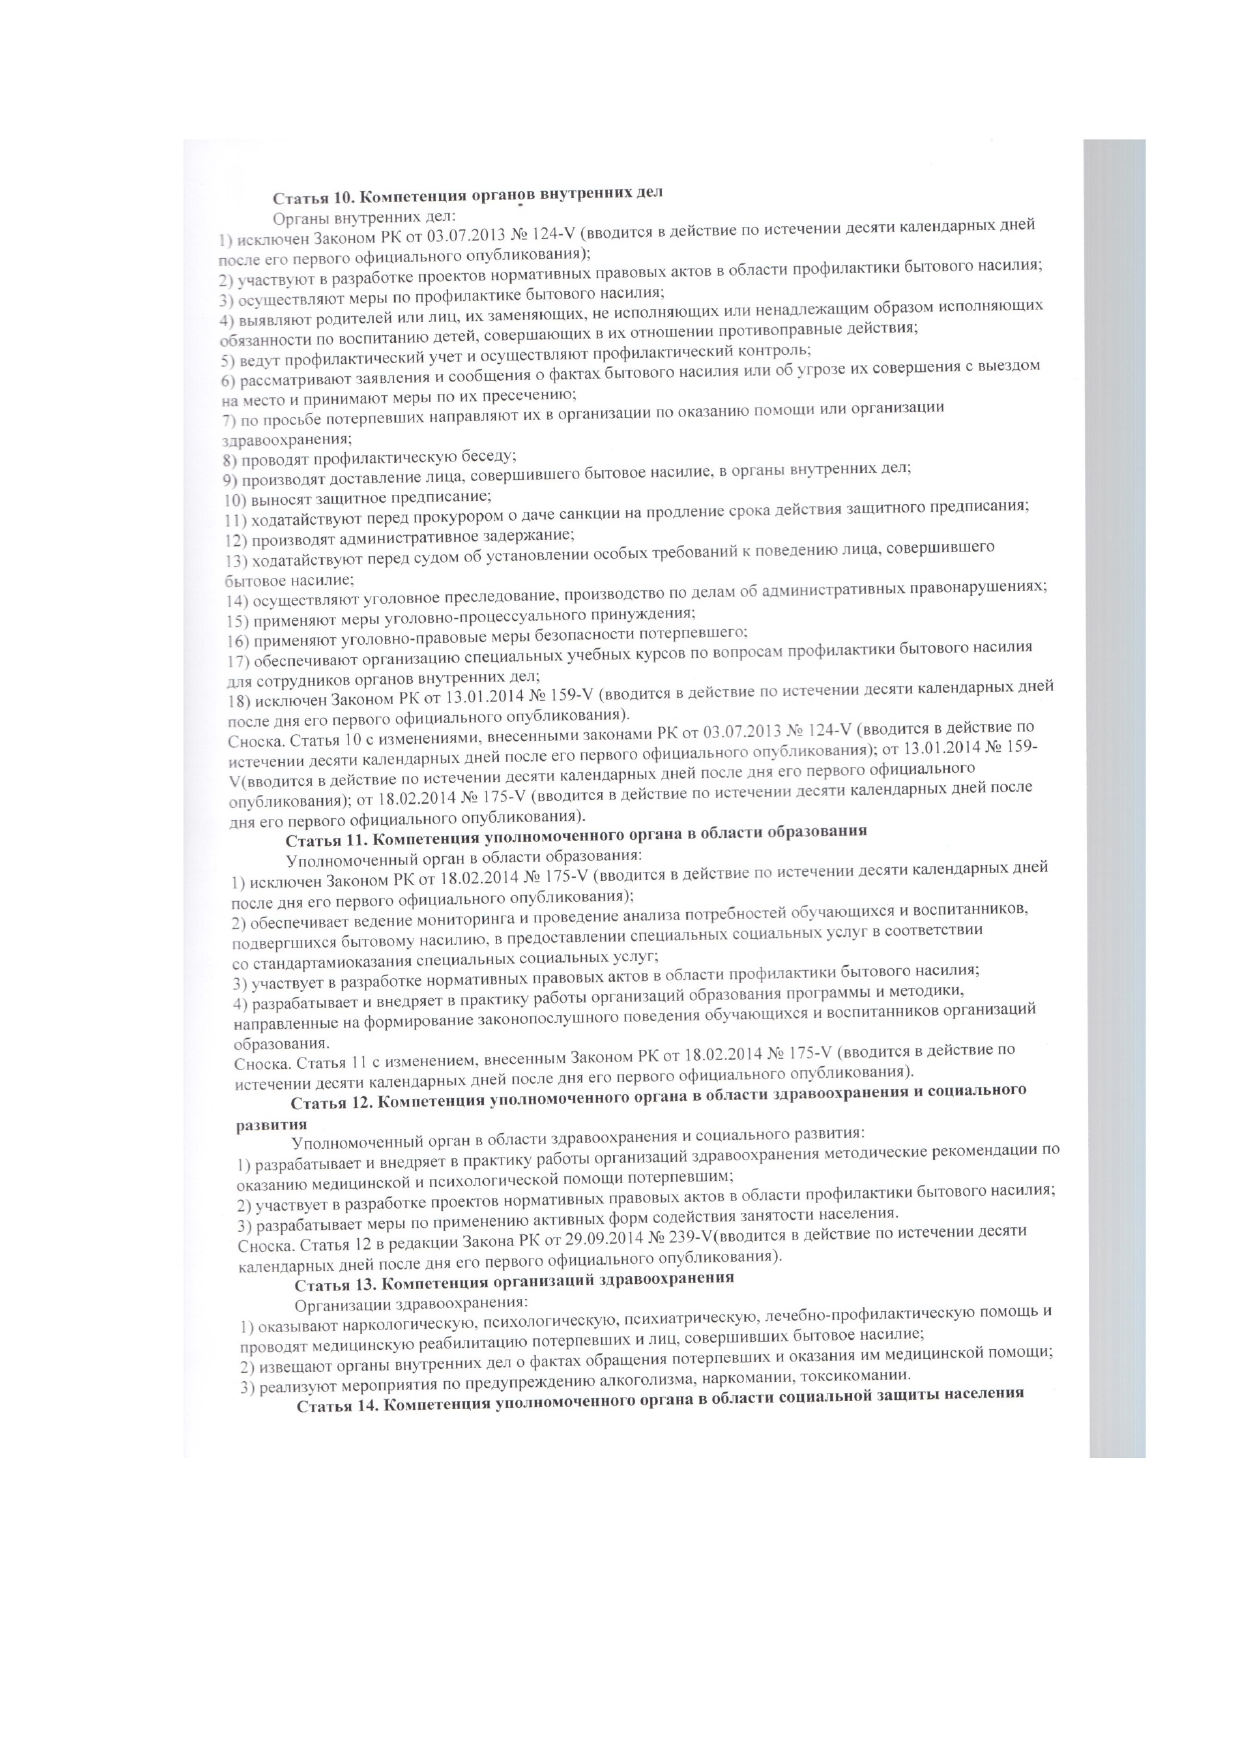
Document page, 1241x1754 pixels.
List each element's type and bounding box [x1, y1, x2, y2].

picture [177, 118, 1152, 1458]
